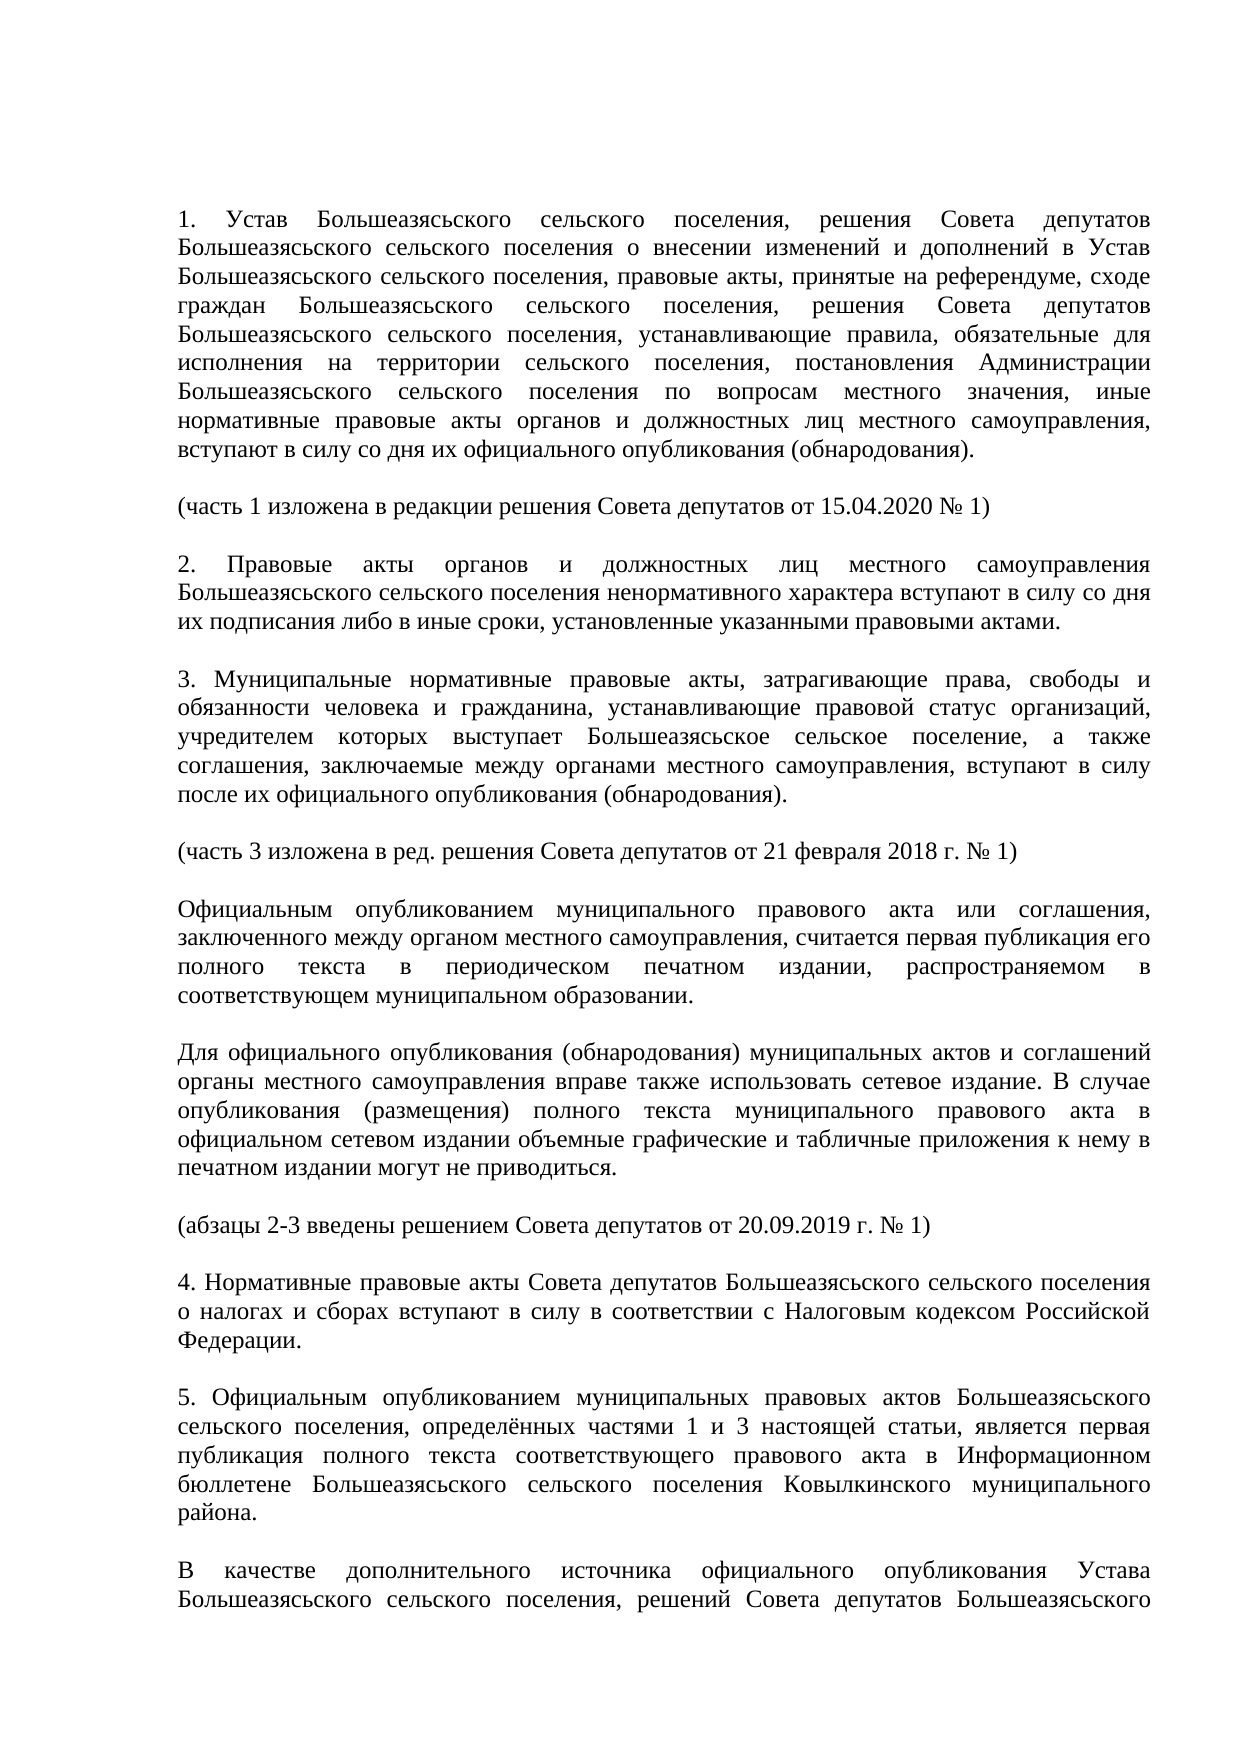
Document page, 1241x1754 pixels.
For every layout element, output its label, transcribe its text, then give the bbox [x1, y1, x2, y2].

text 5. Официальным опубликованием муниципальных правовых актов Большеазясьского сельского поселения, определённых частями 1 и 3 настоящей статьи, является первая публикация полного текста соответствующего правового акта в Информационном бюллетене Большеазясьского сельского поселения Ковылкинского муниципального района. [177, 1382, 1152, 1526]
text 2. Правовые акты органов и должностных лиц местного самоуправления Большеазясьского сельского поселения ненормативного характера вступают в силу со дня их подписания либо в иные сроки, установленные указанными правовыми актами. [177, 549, 1152, 635]
text (часть 3 изложена в ред. решения Совета депутатов от 21 февраля 2018 г. № 1) [177, 836, 1152, 865]
text (абзацы 2-3 введены решением Совета депутатов от 20.09.2019 г. № 1) [177, 1210, 1152, 1239]
text (часть 1 изложена в редакции решения Совета депутатов от 15.04.2020 № 1) [177, 491, 1152, 520]
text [177, 1555, 1152, 1612]
text 1. Устав Большеазясьского сельского поселения, решения Совета депутатов Большеазясьского сельского поселения о внесении изменений и дополнений в Устав Большеазясьского сельского поселения, правовые акты, принятые на референдуме, сходе граждан Большеазясьского сельского поселения, решения Совета депутатов Большеазясьского сельского поселения, устанавливающие правила, обязательные для исполнения на территории сельского поселения, постановления Администрации Большеазясьского сельского поселения по вопросам местного значения, иные нормативные правовые акты органов и должностных лиц местного самоуправления, вступают в силу со дня их официального опубликования (обнародования). [177, 204, 1152, 462]
text Для официального опубликования (обнародования) муниципальных актов и соглашений органы местного самоуправления вправе также использовать сетевое издание. В случае опубликования (размещения) полного текста муниципального правового акта в официальном сетевом издании объемные графические и табличные приложения к нему в печатном издании могут не приводиться. [177, 1037, 1152, 1181]
text Официальным опубликованием муниципального правового акта или соглашения, заключенного между органом местного самоуправления, считается первая публикация его полного текста в периодическом печатном издании, распространяемом в соответствующем муниципальном образовании. [177, 894, 1152, 1009]
text 3. Муниципальные нормативные правовые акты, затрагивающие права, свободы и обязанности человека и гражданина, устанавливающие правовой статус организаций, учредителем которых выступает Большеазясьское сельское поселение, а также соглашения, заключаемые между органами местного самоуправления, вступают в силу после их официального опубликования (обнародования). [177, 664, 1152, 807]
text 4. Нормативные правовые акты Совета депутатов Большеазясьского сельского поселения о налогах и сборах вступают в силу в соответствии с Налоговым кодексом Российской Федерации. [177, 1267, 1152, 1354]
